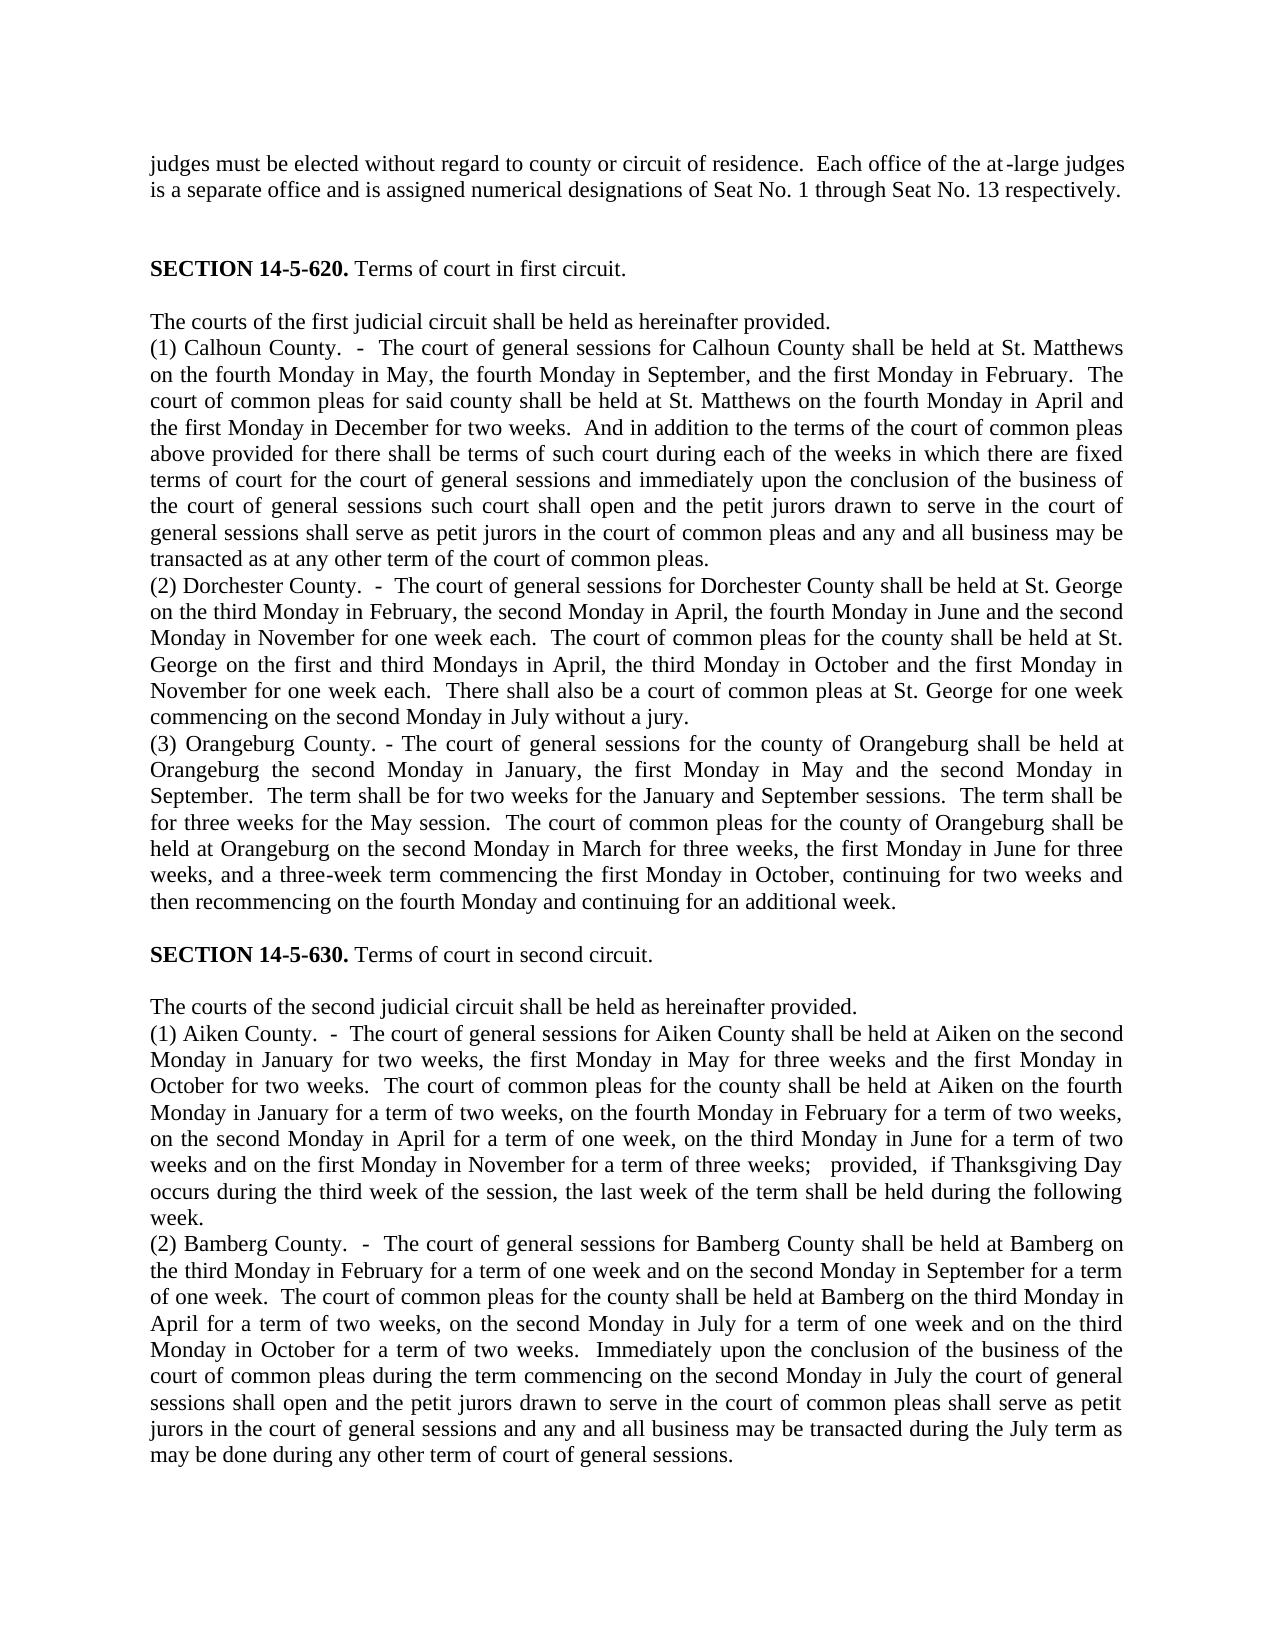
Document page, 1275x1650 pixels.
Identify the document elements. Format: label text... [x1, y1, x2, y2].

text (1) Aiken County. - The court of general sessions for Aiken County shall be held at Aiken on the second Monday in January for two weeks, the first Monday in May for three weeks and the first Monday in October for two weeks. The court of common pleas for the county shall be held at Aiken on the fourth Monday in January for a term of two weeks, on the fourth Monday in February for a term of two weeks, on the second Monday in April for a term of one week, on the third Monday in June for a term of two weeks and on the first Monday in November for a term of three weeks; provided, if Thanksgiving Day occurs during the third week of the session, the last week of the term shall be held during the following week. [150, 1020, 1125, 1231]
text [150, 150, 1125, 203]
text SECTION 14-5-630. Terms of court in second circuit. [150, 941, 1125, 967]
text (1) Calhoun County. - The court of general sessions for Calhoun County shall be held at St. Matthews on the fourth Monday in May, the fourth Monday in September, and the first Monday in February. The court of common pleas for said county shall be held at St. Matthews on the fourth Monday in April and the first Monday in December for two weeks. And in addition to the terms of the court of common pleas above provided for there shall be terms of such court during each of the weeks in which there are fixed terms of court for the court of general sessions and immediately upon the conclusion of the business of the court of general sessions such court shall open and the petit jurors drawn to serve in the court of general sessions shall serve as petit jurors in the court of common pleas and any and all business may be transacted as at any other term of the court of common pleas. [150, 334, 1125, 572]
text SECTION 14-5-620. Terms of court in first circuit. [150, 255, 1125, 282]
text The courts of the first judicial circuit shall be held as hereinafter provided. [150, 308, 1125, 334]
text (2) Bamberg County. - The court of general sessions for Bamberg County shall be held at Bamberg on the third Monday in February for a term of one week and on the second Monday in September for a term of one week. The court of common pleas for the county shall be held at Bamberg on the third Monday in April for a term of two weeks, on the second Monday in July for a term of one week and on the third Monday in October for a term of two weeks. Immediately upon the conclusion of the business of the court of common pleas during the term commencing on the second Monday in July the court of general sessions shall open and the petit jurors drawn to serve in the court of common pleas shall serve as petit jurors in the court of general sessions and any and all business may be transacted during the July term as may be done during any other term of court of general sessions. [150, 1231, 1125, 1468]
text The courts of the second judicial circuit shall be held as hereinafter provided. [150, 993, 1125, 1020]
text (2) Dorchester County. - The court of general sessions for Dorchester County shall be held at St. George on the third Monday in February, the second Monday in April, the fourth Monday in June and the second Monday in November for one week each. The court of common pleas for the county shall be held at St. George on the first and third Mondays in April, the third Monday in October and the first Monday in November for one week each. There shall also be a court of common pleas at St. George for one week commencing on the second Monday in July without a jury. [150, 572, 1125, 730]
text (3) Orangeburg County. - The court of general sessions for the county of Orangeburg shall be held at Orangeburg the second Monday in January, the first Monday in May and the second Monday in September. The term shall be for two weeks for the January and September sessions. The term shall be for three weeks for the May session. The court of common pleas for the county of Orangeburg shall be held at Orangeburg on the second Monday in March for three weeks, the first Monday in June for three weeks, and a three-week term commencing the first Monday in October, continuing for two weeks and then recommencing on the fourth Monday and continuing for an additional week. [150, 730, 1125, 914]
